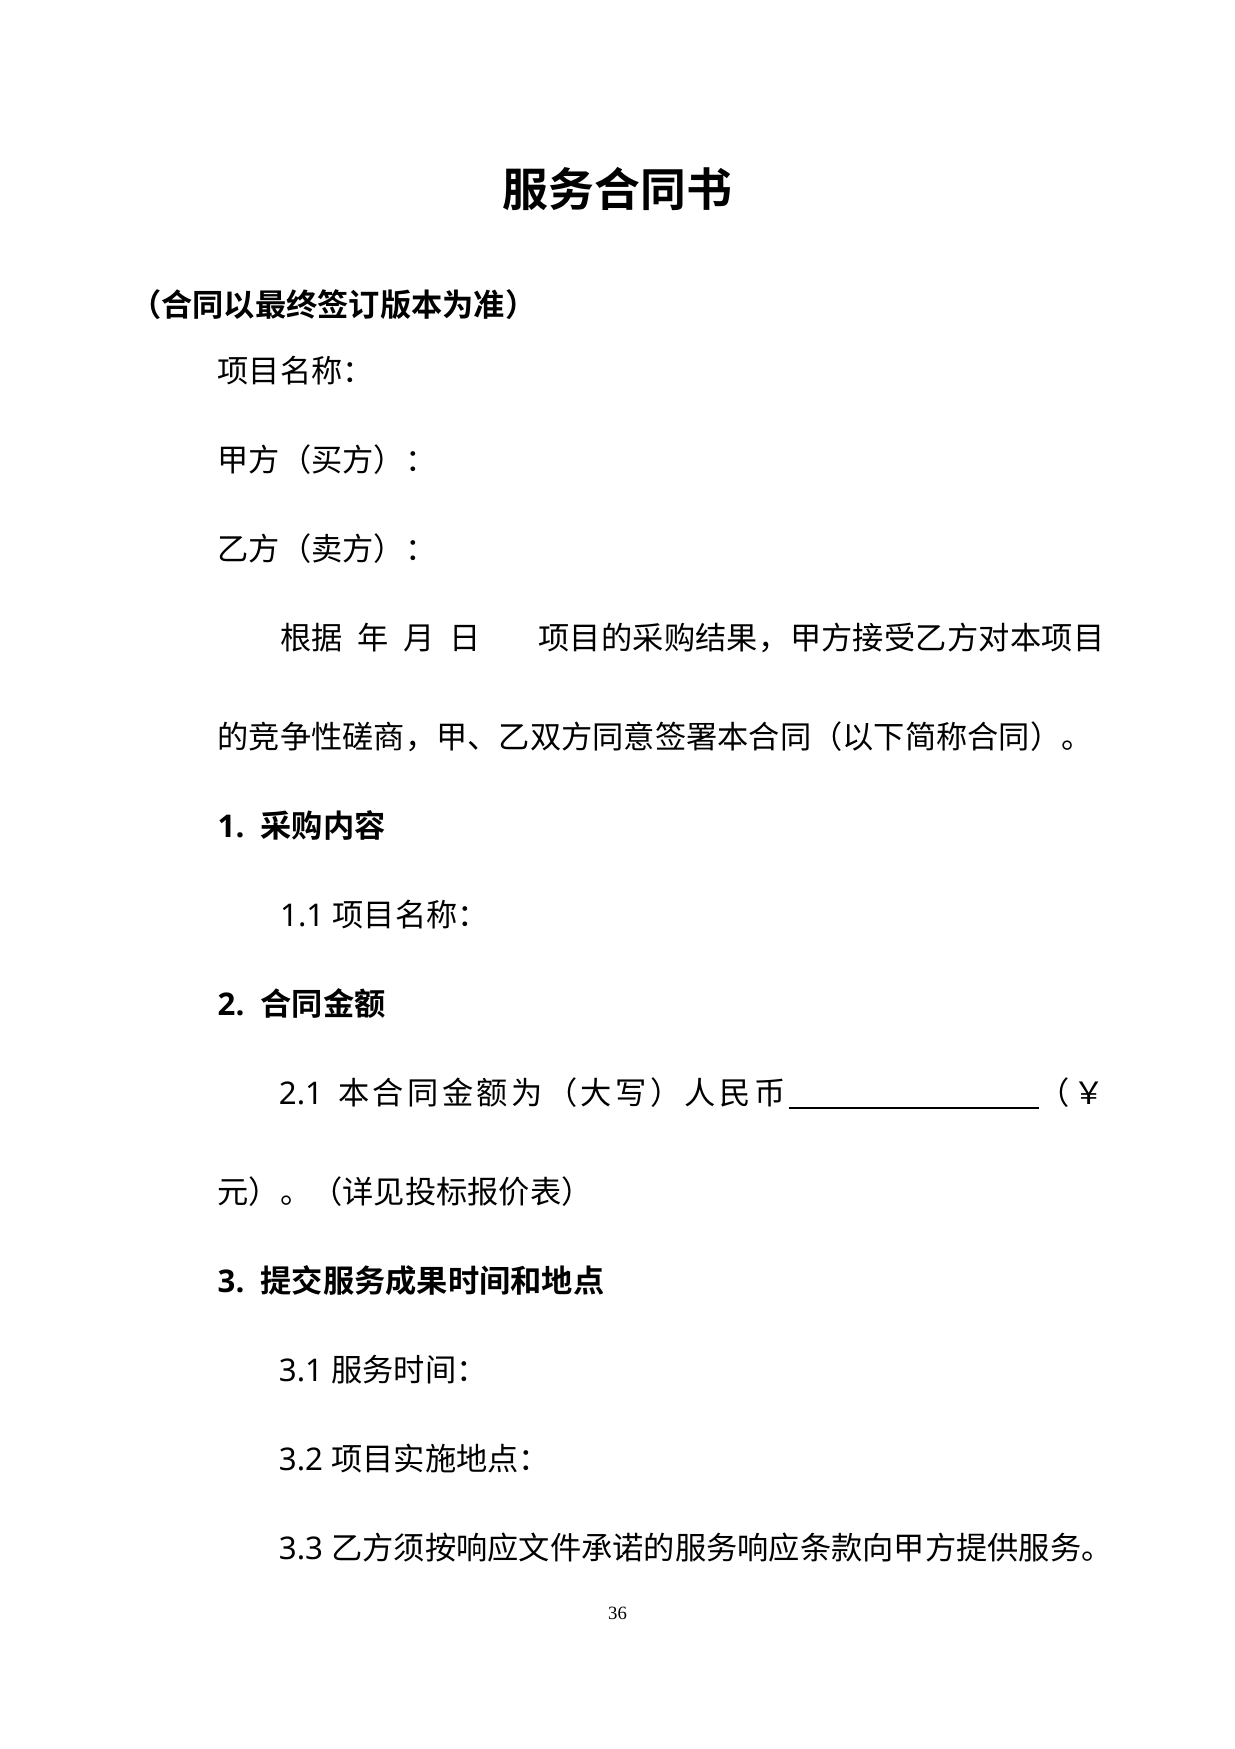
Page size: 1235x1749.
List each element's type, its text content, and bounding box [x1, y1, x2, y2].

text 项目名称： [217, 336, 1104, 402]
text 3.1 服务时间： [217, 1335, 1104, 1401]
text 乙方（卖方）： [217, 513, 1104, 580]
text 甲方（买方）： [217, 425, 1104, 491]
text 2. 合同金额 [217, 968, 1104, 1035]
text 1.1 项目名称： [217, 879, 1104, 946]
text 2.1 本合同金额为（大写）人民币 （￥ 元）。（详见投标报价表） [217, 1057, 1104, 1223]
text 1. 采购内容 [217, 791, 1104, 857]
text 3.3 乙方须按响应文件承诺的服务响应条款向甲方提供服务。 [217, 1513, 1104, 1579]
text 3. 提交服务成果时间和地点 [217, 1246, 1104, 1312]
text （合同以最终签订版本为准） [130, 269, 1104, 336]
text 服务合同书 [130, 137, 1104, 236]
text 根据 年 月 日 项目的采购结果，甲方接受乙方对本项目的竞争性磋商，甲、乙双方同意签署本合同（以下简称合同）。 [217, 602, 1104, 768]
text 3.2 项目实施地点： [217, 1424, 1104, 1490]
